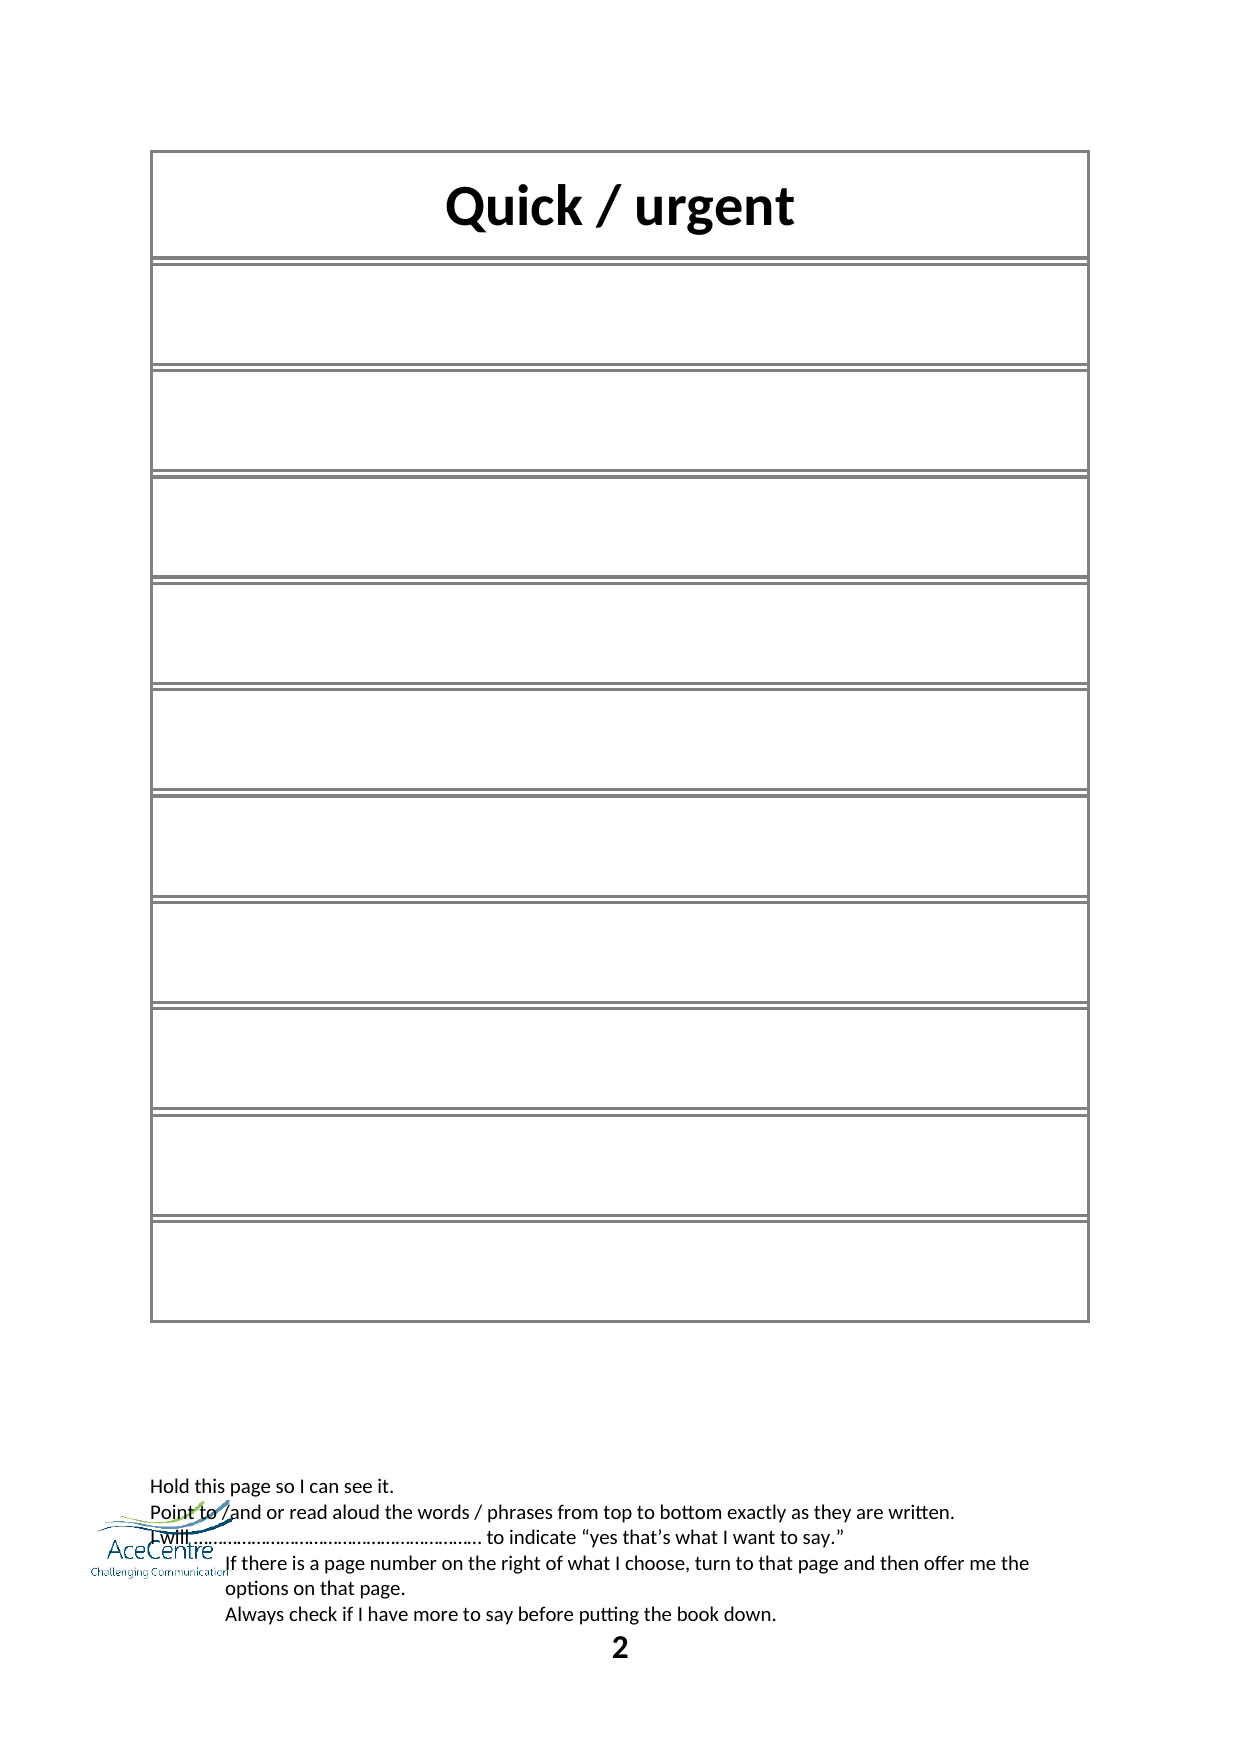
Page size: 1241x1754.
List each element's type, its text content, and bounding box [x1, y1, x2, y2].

table_header Quick / urgent [153, 153, 1087, 256]
table_cell [153, 1223, 1087, 1320]
table_cell [153, 479, 1087, 575]
table_cell [153, 691, 1087, 788]
table_cell [153, 266, 1087, 363]
table_cell [153, 1010, 1087, 1107]
table_cell [153, 585, 1087, 682]
table_cell [153, 904, 1087, 1001]
picture [66, 1475, 257, 1602]
table_cell [153, 1110, 1087, 1114]
table_cell [153, 798, 1087, 894]
table_cell [153, 1117, 1087, 1213]
table_cell [153, 372, 1087, 469]
